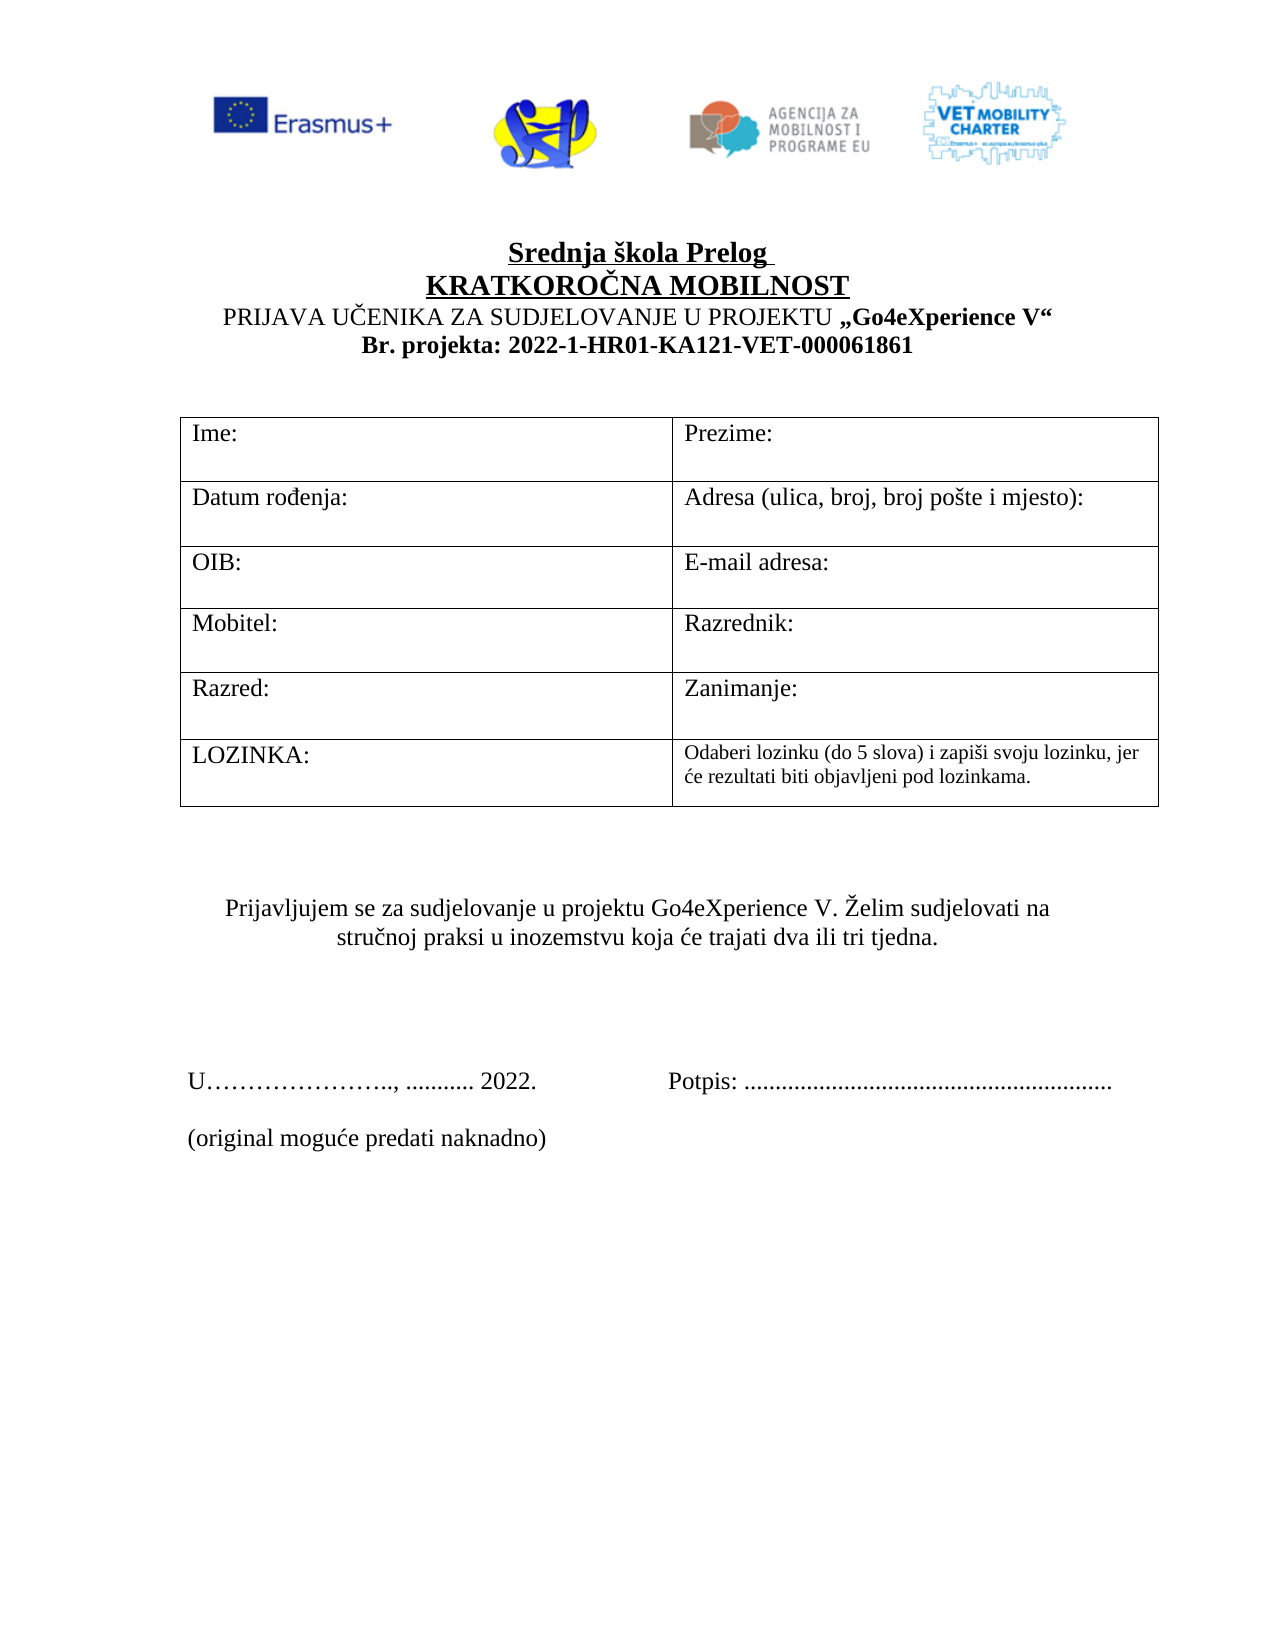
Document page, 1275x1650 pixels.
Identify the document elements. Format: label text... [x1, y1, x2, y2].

table_header Prezime: [673, 418, 1158, 481]
table_cell Mobitel: [181, 609, 672, 672]
text KRATKOROČNA MOBILNOST [187, 268, 1087, 302]
table_cell Odaberi lozinku (do 5 slova) i zapiši svoju lozinku, jer će rezultati biti objavljeni pod lozinkama. [673, 740, 1158, 806]
table_cell OIB: [181, 547, 672, 607]
text Br. projekta: 2022-1-HR01-KA121-VET-000061861 [187, 331, 1087, 359]
table_cell Datum rođenja: [181, 482, 672, 546]
text Srednja škola Prelog [187, 235, 1087, 268]
table_cell E-mail adresa: [673, 547, 1158, 607]
text PRIJAVA UČENIKA ZA SUDJELOVANJE U PROJEKTU „Go4eXperience V“ [187, 302, 1087, 331]
table_cell Razrednik: [673, 609, 1158, 672]
table_header Ime: [181, 418, 672, 481]
table_cell LOZINKA: [181, 740, 672, 806]
table_cell Razred: [181, 673, 672, 739]
table_cell Adresa (ulica, broj, broj pošte i mjesto): [673, 482, 1158, 546]
text (original moguće predati naknadno) [187, 1123, 1144, 1152]
table_cell Zanimanje: [673, 673, 1158, 739]
text Prijavljujem se za sudjelovanje u projektu Go4eXperience V. Želim sudjelovati na stručnoj praksi u inozemstvu koja će trajati dva ili tri tjedna. [187, 893, 1087, 951]
text U………………….., ........... 2022. Potpis: ........................................................... [187, 1066, 1144, 1095]
picture [187, 73, 1088, 177]
